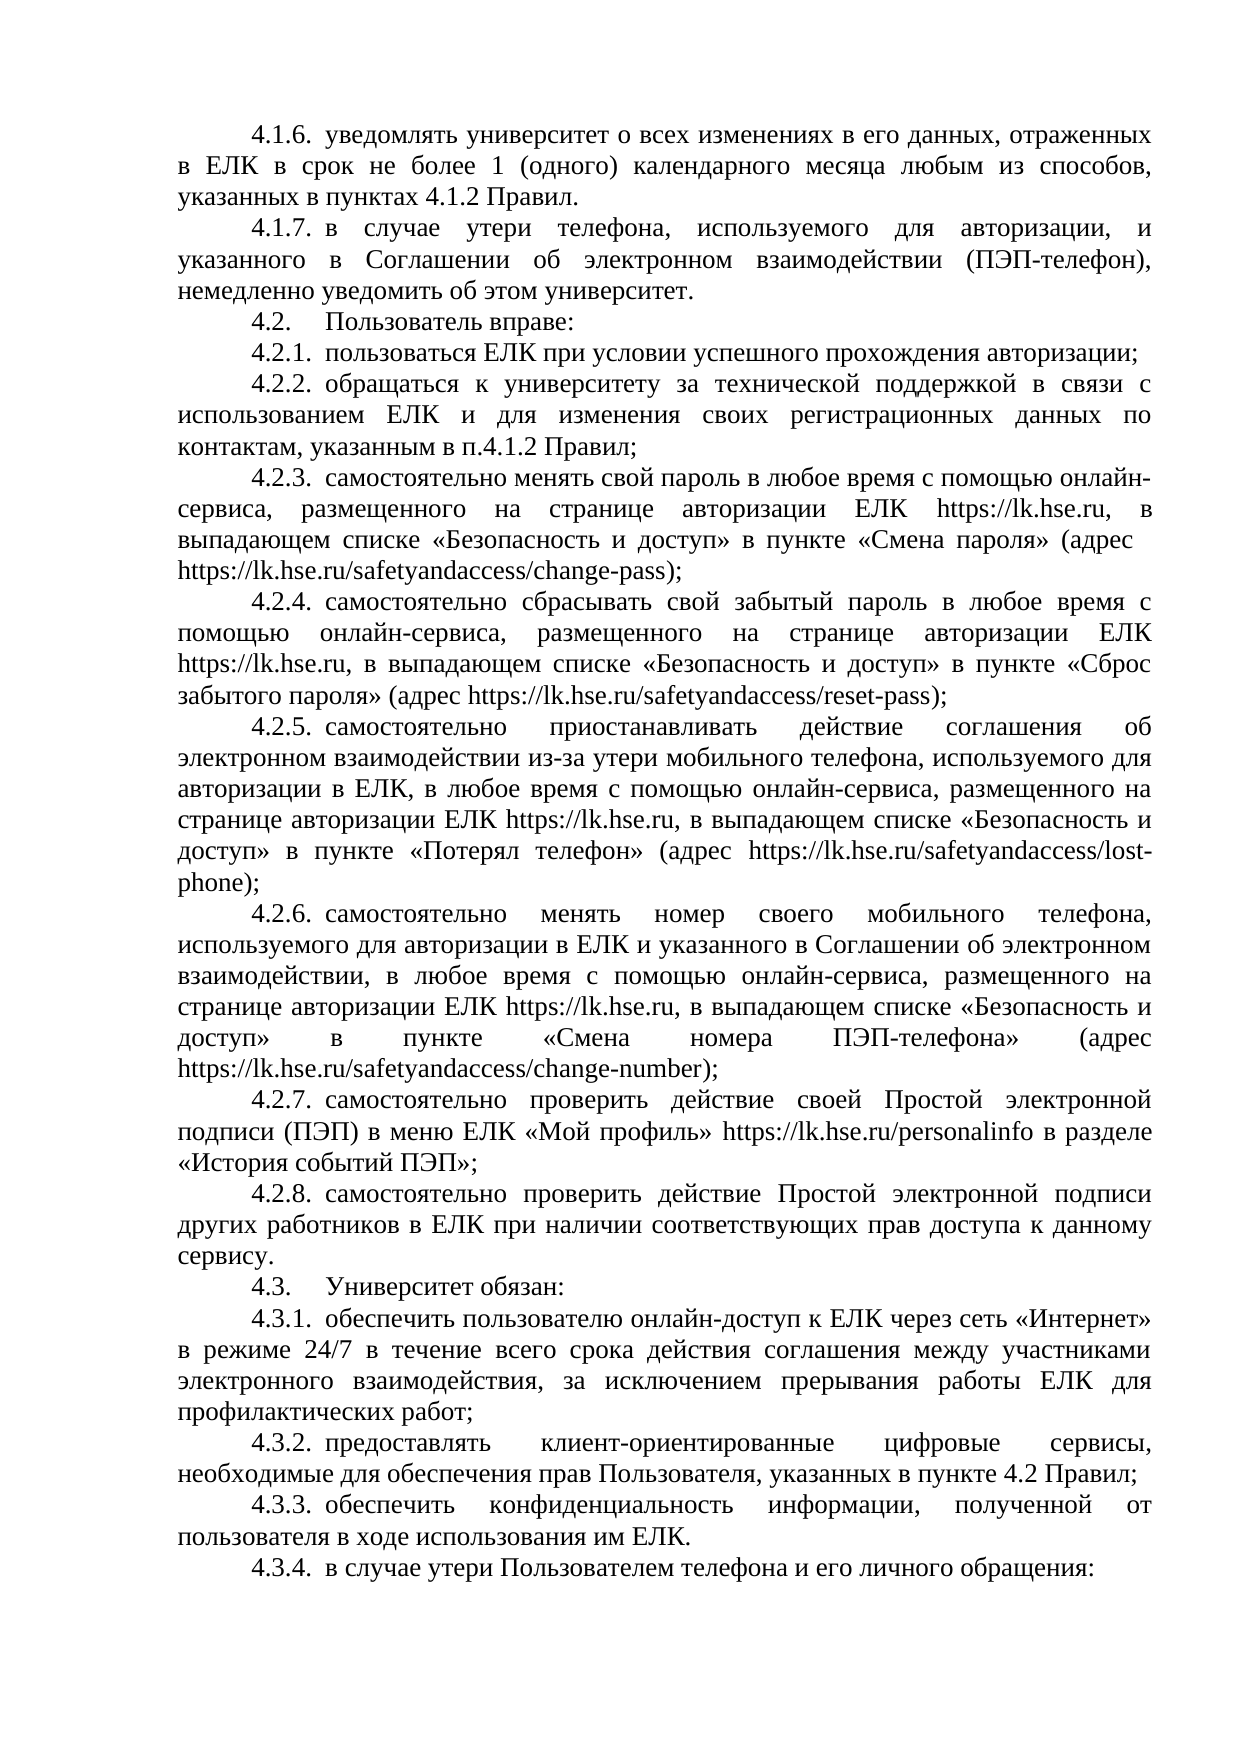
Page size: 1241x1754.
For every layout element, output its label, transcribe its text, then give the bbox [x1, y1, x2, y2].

list самостоятельно менять номер своего мобильного телефона, используемого для авторизации в ЕЛК и указанного в Соглашении об электронном взаимодействии, в любое время с помощью онлайн-сервиса, размещенного на странице авторизации ЕЛК https://lk.hse.ru, в выпадающем списке «Безопасность и доступ» в пункте «Смена номера ПЭП-телефона» (адрес https://lk.hse.ru/safetyandaccess/change-number); [177, 897, 1153, 1084]
list самостоятельно менять свой пароль в любое время с помощью онлайн-сервиса, размещенного на странице авторизации ЕЛК https://lk.hse.ru, в выпадающем списке «Безопасность и доступ» в пункте «Смена пароля» (адрес https://lk.hse.ru/safetyandaccess/change-pass); [177, 461, 1153, 585]
list в случае утери Пользователем телефона и его личного обращения: [177, 1551, 1153, 1582]
list самостоятельно сбрасывать свой забытый пароль в любое время с помощью онлайн-сервиса, размещенного на странице авторизации ЕЛК https://lk.hse.ru, в выпадающем списке «Безопасность и доступ» в пункте «Сброс забытого пароля» (адрес https://lk.hse.ru/safetyandaccess/reset-pass); [177, 585, 1153, 710]
list уведомлять университет о всех изменениях в его данных, отраженных в ЕЛК в срок не более 1 (одного) календарного месяца любым из способов, указанных в пунктах 4.1.2 Правил. [177, 118, 1153, 212]
list самостоятельно проверить действие Простой электронной подписи других работников в ЕЛК при наличии соответствующих прав доступа к данному сервису. [177, 1177, 1153, 1271]
list Пользователь вправе: [177, 305, 1153, 336]
list обеспечить пользователю онлайн-доступ к ЕЛК через сеть «Интернет» в режиме 24/7 в течение всего срока действия соглашения между участниками электронного взаимодействия, за исключением прерывания работы ЕЛК для профилактических работ; [177, 1302, 1153, 1426]
list предоставлять клиент-ориентированные цифровые сервисы, необходимые для обеспечения прав Пользователя, указанных в пункте 4.2 Правил; [177, 1426, 1153, 1488]
list Университет обязан: [177, 1271, 1153, 1302]
list пользоваться ЕЛК при условии успешного прохождения авторизации; [177, 336, 1153, 367]
list обеспечить конфиденциальность информации, полученной от пользователя в ходе использования им ЕЛК. [177, 1488, 1153, 1551]
list в случае утери телефона, используемого для авторизации, и указанного в Соглашении об электронном взаимодействии (ПЭП-телефон), немедленно уведомить об этом университет. [177, 212, 1153, 305]
list самостоятельно проверить действие своей Простой электронной подписи (ПЭП) в меню ЕЛК «Мой профиль» https://lk.hse.ru/personalinfo в разделе «История событий ПЭП»; [177, 1084, 1153, 1177]
list самостоятельно приостанавливать действие соглашения об электронном взаимодействии из-за утери мобильного телефона, используемого для авторизации в ЕЛК, в любое время с помощью онлайн-сервиса, размещенного на странице авторизации ЕЛК https://lk.hse.ru, в выпадающем списке «Безопасность и доступ» в пункте «Потерял телефон» (адрес https://lk.hse.ru/safetyandaccess/lost-phone); [177, 710, 1153, 897]
list обращаться к университету за технической поддержкой в связи с использованием ЕЛК и для изменения своих регистрационных данных по контактам, указанным в п.4.1.2 Правил; [177, 367, 1153, 461]
